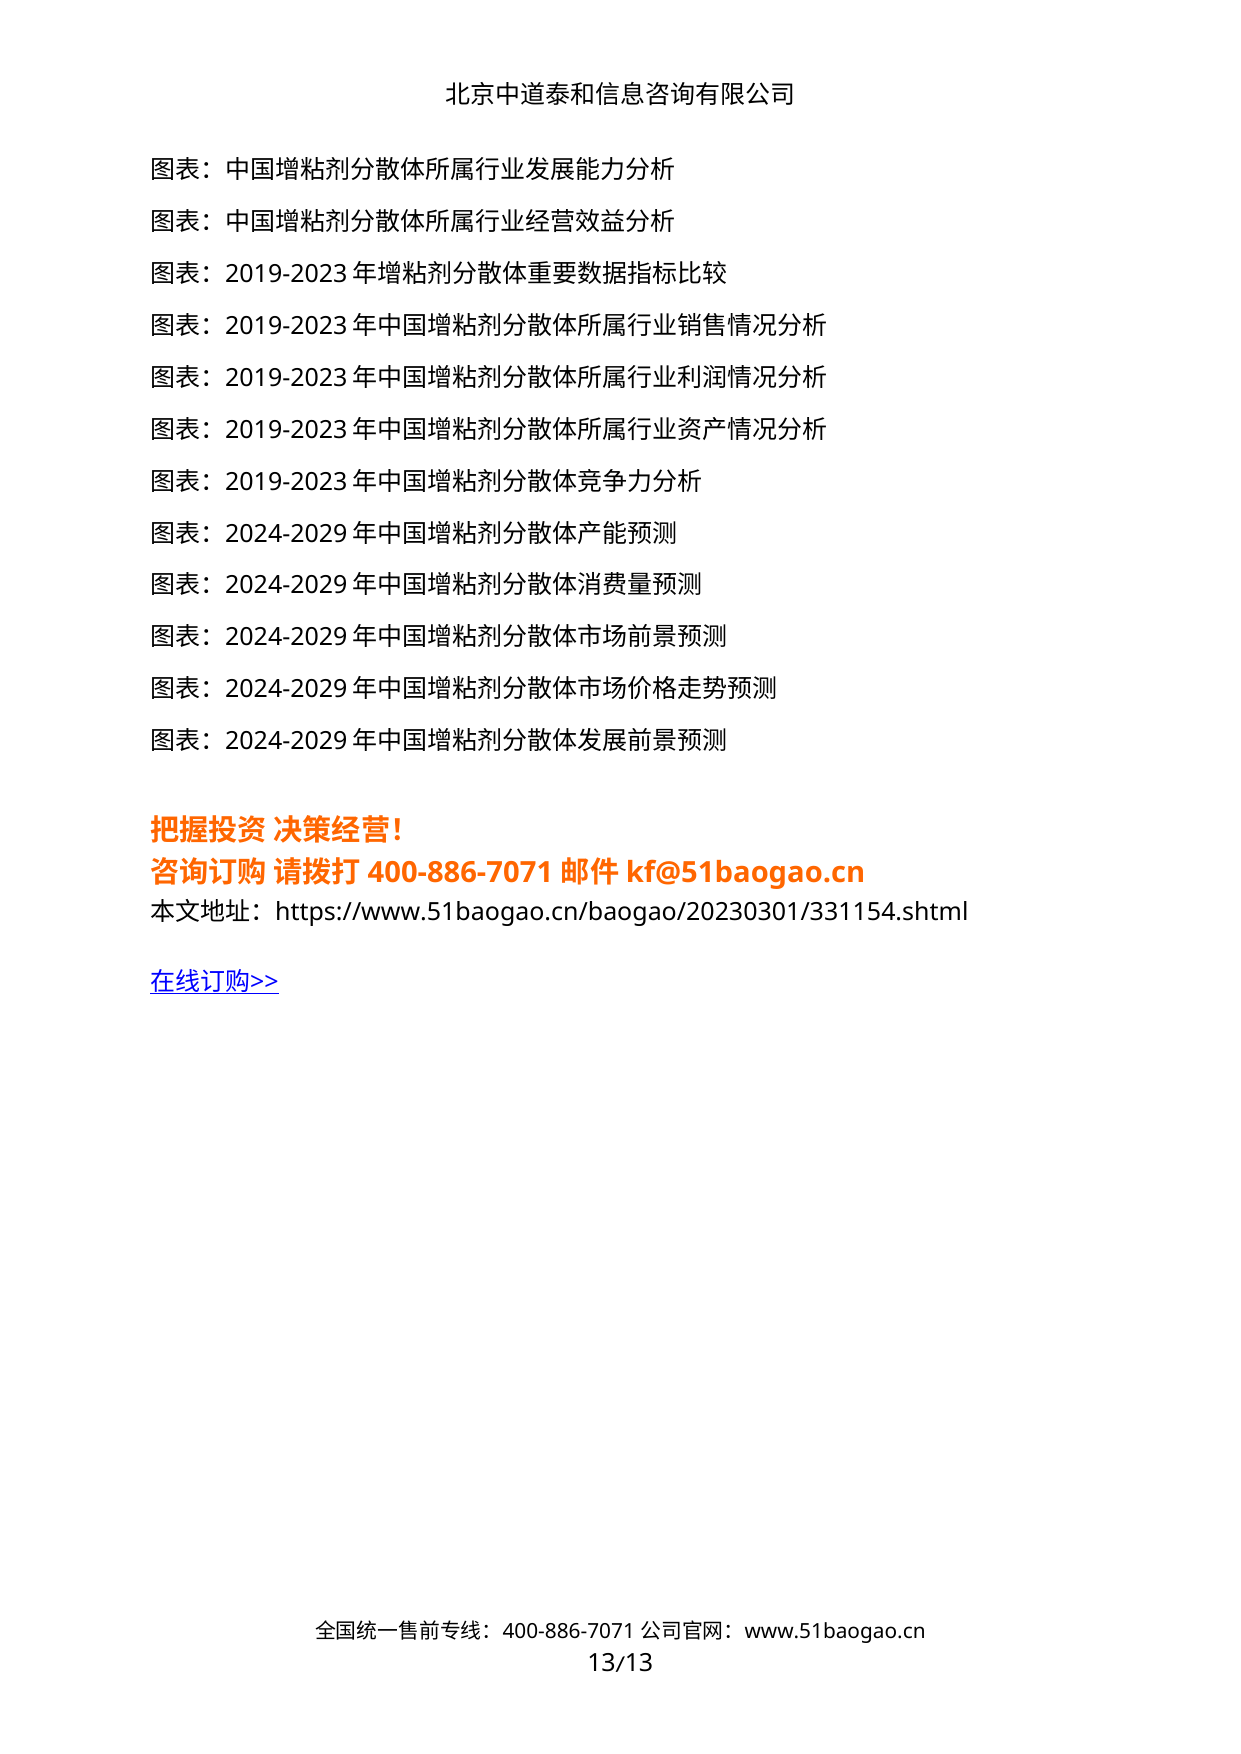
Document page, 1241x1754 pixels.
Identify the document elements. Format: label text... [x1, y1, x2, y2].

text 图表：2024-2029年中国增粘剂分散体产能预测 [150, 513, 1090, 549]
text 图表：2024-2029年中国增粘剂分散体市场前景预测 [150, 617, 1090, 653]
text 图表：2024-2029年中国增粘剂分散体市场价格走势预测 [150, 669, 1090, 705]
text 图表：2019-2023年中国增粘剂分散体竞争力分析 [150, 461, 1090, 497]
text 图表：2019-2023年中国增粘剂分散体所属行业资产情况分析 [150, 409, 1090, 446]
text 把握投资 决策经营！咨询订购 请拨打 400-886-7071 邮件 kf@51baogao.cn本文地址：https://www.51baogao.cn/baogao/20230301/331154.shtml [150, 772, 1090, 927]
text 图表：2024-2029年中国增粘剂分散体消费量预测 [150, 565, 1090, 601]
text 图表：2019-2023年中国增粘剂分散体所属行业利润情况分析 [150, 357, 1090, 394]
text 图表：2024-2029年中国增粘剂分散体发展前景预测 [150, 721, 1090, 757]
text 图表：中国增粘剂分散体所属行业发展能力分析 [150, 150, 1090, 186]
text 图表：2019-2023年增粘剂分散体重要数据指标比较 [150, 254, 1090, 290]
text 图表：中国增粘剂分散体所属行业经营效益分析 [150, 202, 1090, 238]
text 图表：2019-2023年中国增粘剂分散体所属行业销售情况分析 [150, 306, 1090, 342]
text 在线订购>> [150, 927, 1090, 998]
